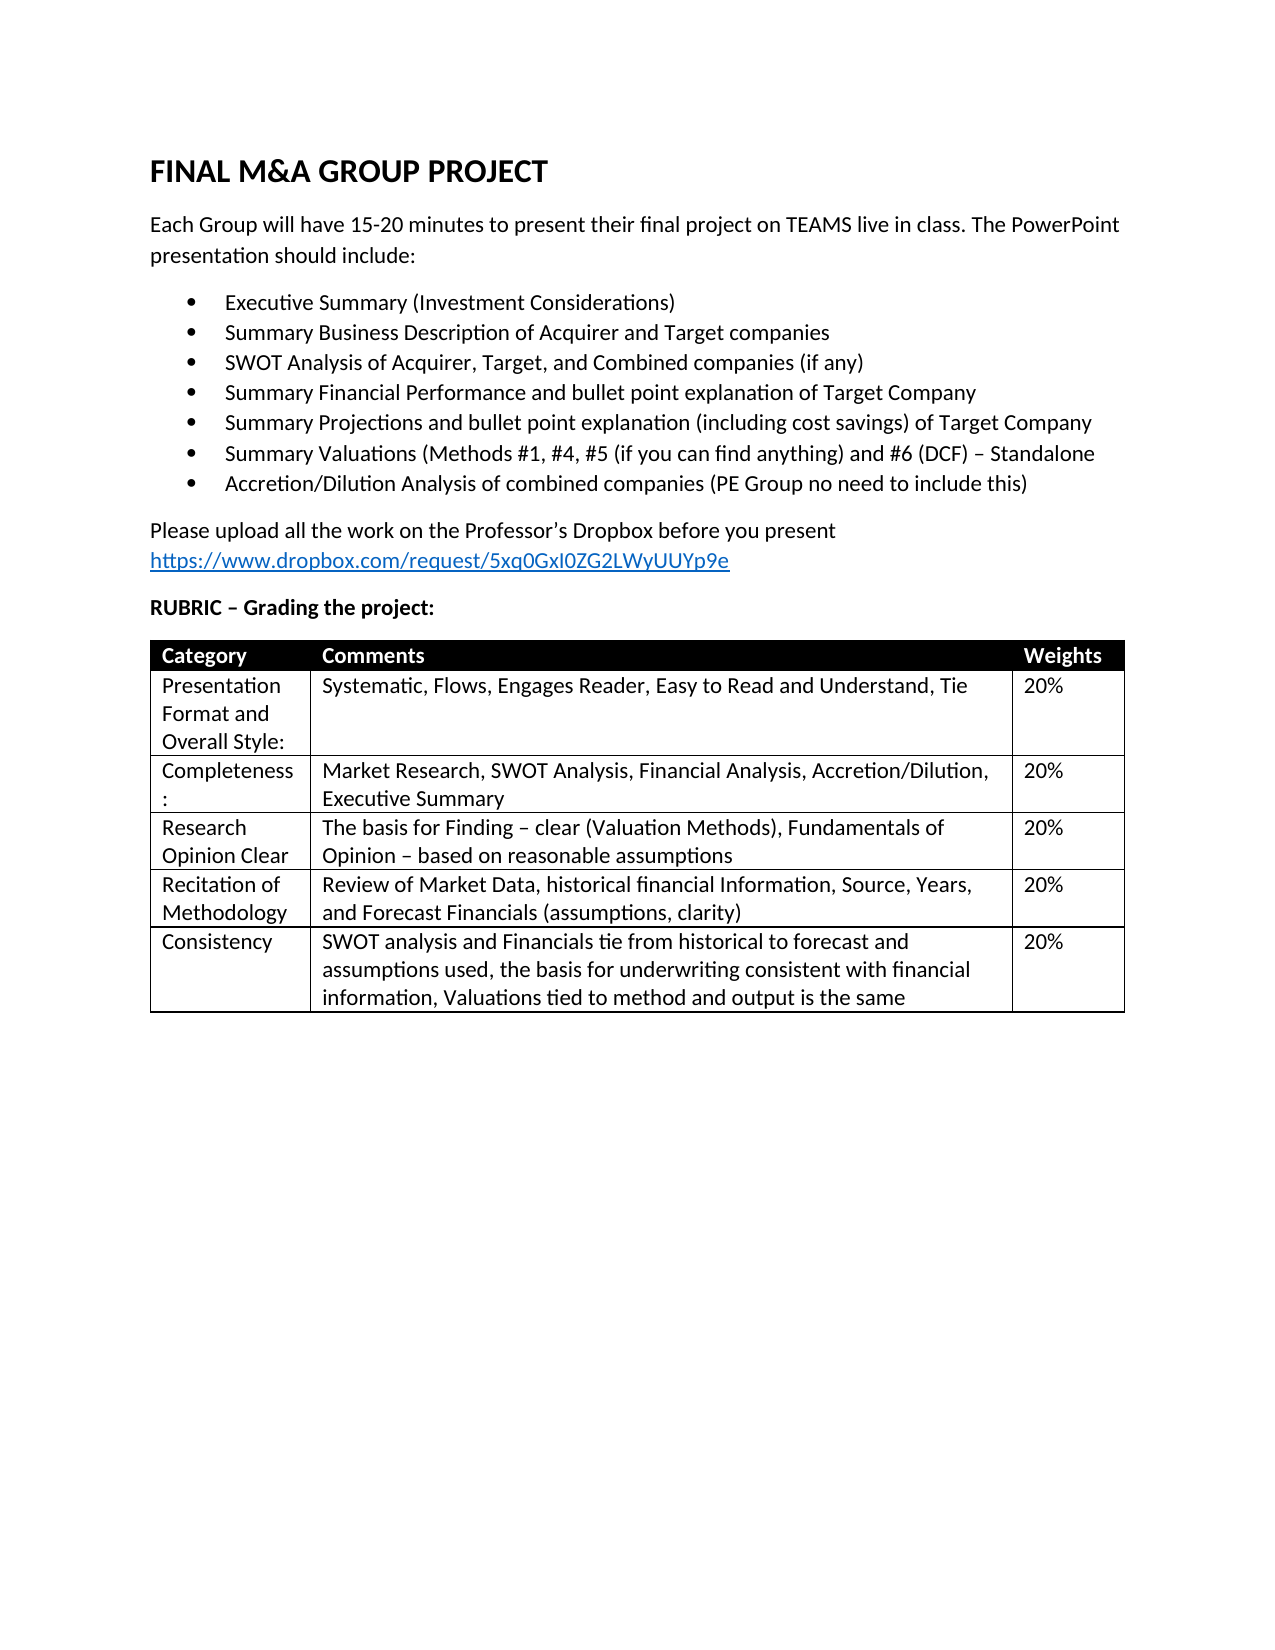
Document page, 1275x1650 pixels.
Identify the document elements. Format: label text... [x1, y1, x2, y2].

table_cell 20% [1013, 756, 1124, 812]
text Please upload all the work on the Professor’s Dropbox before you present https://www.dropbox.com/request/5xq0GxI0ZG2LWyUUYp9e [150, 516, 1125, 574]
table_cell 20% [1013, 813, 1124, 869]
text FINAL M&A GROUP PROJECT [150, 150, 1125, 191]
table_header Comments [311, 641, 1012, 670]
table_cell 20% [1013, 671, 1124, 755]
table_header Weights [1013, 641, 1124, 670]
table_cell Research Opinion Clear [151, 813, 310, 869]
table_cell SWOT analysis and Financials tie from historical to forecast and assumptions used, the basis for underwriting consistent with financial information, Valuations tied to method and output is the same [311, 928, 1012, 1011]
table_cell Review of Market Data, historical financial Information, Source, Years, and Forecast Financials (assumptions, clarity) [311, 870, 1012, 926]
table_cell The basis for Finding – clear (Valuation Methods), Fundamentals of Opinion – based on reasonable assumptions [311, 813, 1012, 869]
list Accretion/Dilution Analysis of combined companies (PE Group no need to include this) [187, 469, 1125, 497]
list Summary Projections and bullet point explanation (including cost savings) of Target Company [187, 408, 1125, 437]
table_cell 20% [1013, 870, 1124, 926]
table_cell Consistency [151, 928, 310, 1011]
table_header Category [151, 641, 310, 670]
text Each Group will have 15-20 minutes to present their final project on TEAMS live in class. The PowerPoint presentation should include: [150, 211, 1125, 269]
table_cell Recitation of Methodology [151, 870, 310, 926]
table_cell Market Research, SWOT Analysis, Financial Analysis, Accretion/Dilution, Executive Summary [311, 756, 1012, 812]
list Executive Summary (Investment Considerations) [187, 288, 1125, 316]
table_cell Presentation Format and Overall Style: [151, 671, 310, 755]
table_cell Completeness: [151, 756, 310, 812]
list Summary Financial Performance and bullet point explanation of Target Company [187, 378, 1125, 406]
text RUBRIC – Grading the project: [150, 593, 1125, 621]
list Summary Valuations (Methods #1, #4, #5 (if you can find anything) and #6 (DCF) – Standalone [187, 439, 1125, 467]
list Summary Business Description of Acquirer and Target companies [187, 318, 1125, 346]
table_cell Systematic, Flows, Engages Reader, Easy to Read and Understand, Tie [311, 671, 1012, 755]
list SWOT Analysis of Acquirer, Target, and Combined companies (if any) [187, 348, 1125, 376]
table_cell 20% [1013, 928, 1124, 1011]
